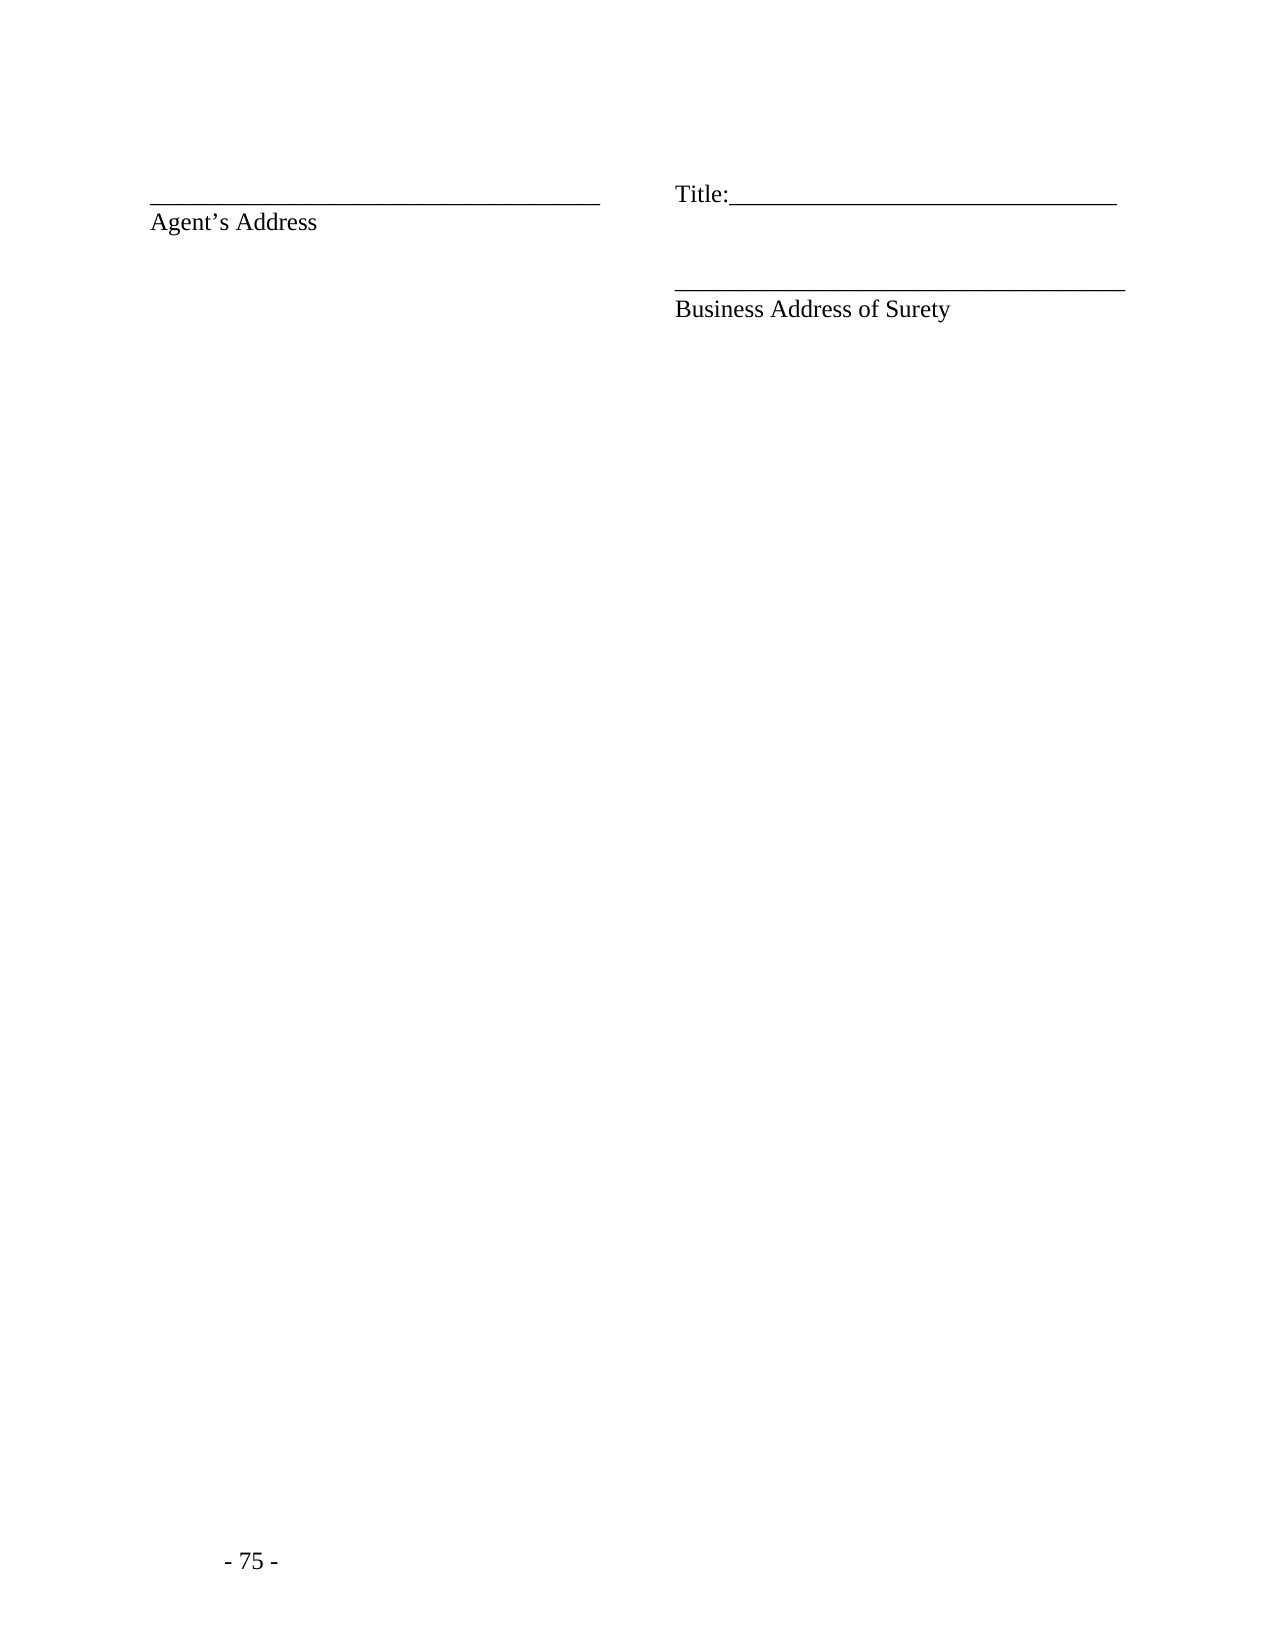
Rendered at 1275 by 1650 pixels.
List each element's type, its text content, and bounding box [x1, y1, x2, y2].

text ____________________________________ Title:_______________________________ [150, 179, 1125, 207]
text Agent’s Address [150, 207, 1125, 236]
text ____________________________________ [150, 265, 1125, 294]
text Business Address of Surety [150, 294, 1125, 322]
